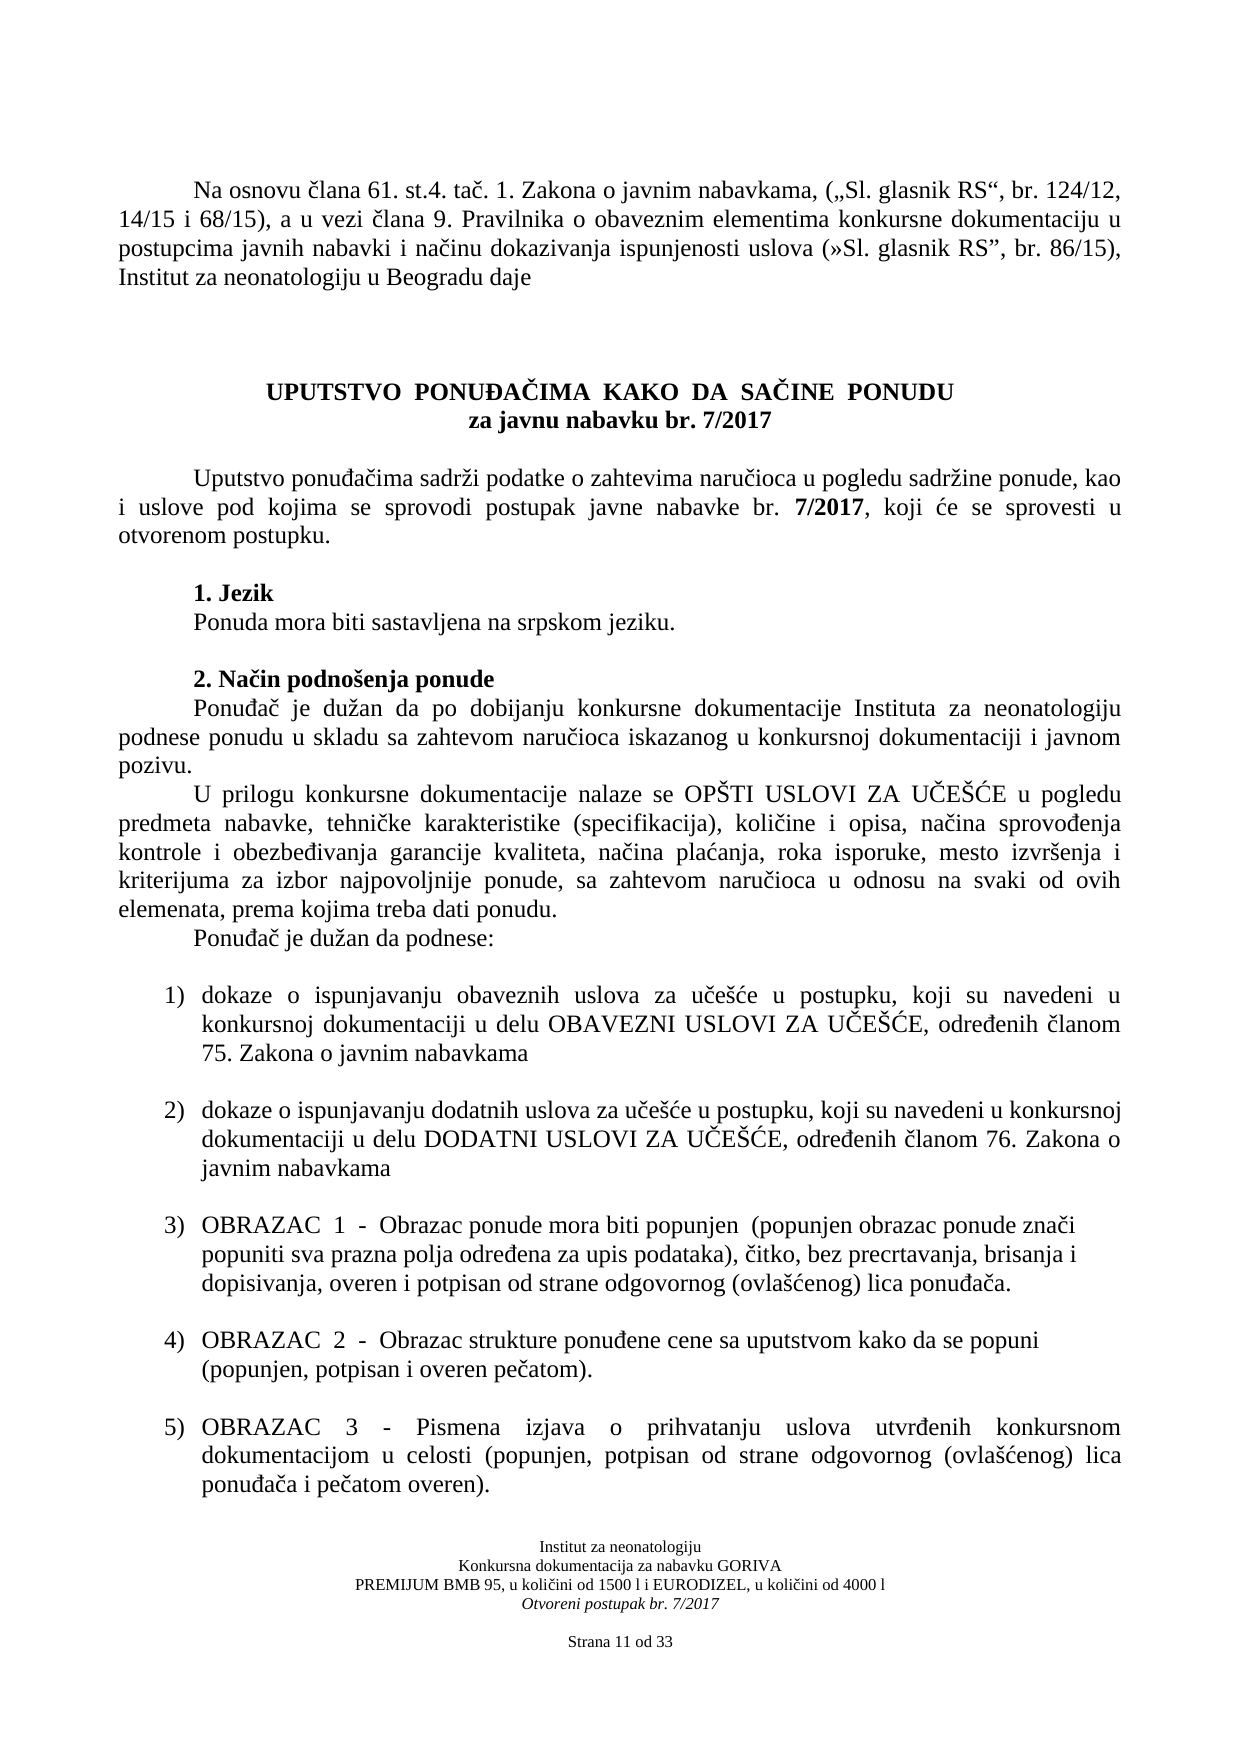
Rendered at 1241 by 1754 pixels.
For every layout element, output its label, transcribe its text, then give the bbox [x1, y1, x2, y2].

text Ponuđač je dužan da po dobijanju konkursne dokumentacije Instituta za neonatologiju podnese ponudu u skladu sa zahtevom naručioca iskazanog u konkursnoj dokumentaciji i javnom pozivu. [118, 693, 1122, 779]
list OBRAZAC 2 - Obrazac strukture ponuđene cene sa uputstvom kako da se popuni (popunjen, potpisan i overen pečatom). [164, 1326, 1122, 1383]
text Uputstvo ponuđačima sadrži podatke o zahtevima naručioca u pogledu sadržine ponude, kao i uslove pod kojima se sprovodi postupak javne nabavke br. 7/2017, koji će se sprovesti u otvorenom postupku. [118, 463, 1122, 549]
text 2. Način podnošenja ponude [118, 664, 1122, 693]
text za javnu nabavku br. 7/2017 [118, 406, 1122, 434]
text 1. Jezik [118, 578, 1122, 607]
text U prilogu konkursne dokumentacije nalaze se OPŠTI USLOVI ZA UČEŠĆE u pogledu predmeta nabavke, tehničke karakteristike (specifikacija), količine i opisa, načina sprovođenja kontrole i obezbeđivanja garancije kvaliteta, načina plaćanja, roka isporuke, mesto izvršenja i kriterijuma za izbor najpovoljnije ponude, sa zahtevom naručioca u odnosu na svaki od ovih elemenata, prema kojima treba dati ponudu. [118, 779, 1122, 923]
list OBRAZAC 3 - Pismena izjava o prihvatanju uslova utvrđenih konkursnom dokumentacijom u celosti (popunjen, potpisan od strane odgovornog (ovlašćenog) lica ponuđača i pečatom overen). [164, 1412, 1122, 1498]
text Na osnovu člana 61. st.4. tač. 1. Zakona o javnim nabavkama, („Sl. glasnik RS“, br. 124/12, 14/15 i 68/15), a u vezi člana 9. Pravilnika o obaveznim elementima konkursne dokumentaciju u postupcima javnih nabavki i načinu dokazivanja ispunjenosti uslova (»Sl. glasnik RS”, br. 86/15), Institut za neonatologiju u Beogradu daje [118, 176, 1122, 291]
list OBRAZAC 1 - Obrazac ponude mora biti popunjen (popunjen obrazac ponude znači popuniti sva prazna polja određena za upis podataka), čitko, bez precrtavanja, brisanja i dopisivanja, overen i potpisan od strane odgovornog (ovlašćenog) lica ponuđača. [164, 1211, 1122, 1297]
text Ponuđač je dužan da podnese: [118, 923, 1122, 952]
subtitle UPUTSTVO PONUĐAČIMA KAKO DA SAČINE PONUDU [192, 377, 1122, 406]
list dokaze o ispunjavanju dodatnih uslova za učešće u postupku, koji su navedeni u konkursnoj dokumentaciji u delu DODATNI USLOVI ZA UČEŠĆE, određenih članom 76. Zakona o javnim nabavkama [164, 1096, 1122, 1182]
list dokaze o ispunjavanju obaveznih uslova za učešće u postupku, koji su navedeni u konkursnoj dokumentaciji u delu OBAVEZNI USLOVI ZA UČEŠĆE, određenih članom 75. Zakona o javnim nabavkama [164, 981, 1122, 1067]
text Ponuda mora biti sastavljena na srpskom jeziku. [118, 607, 1122, 636]
